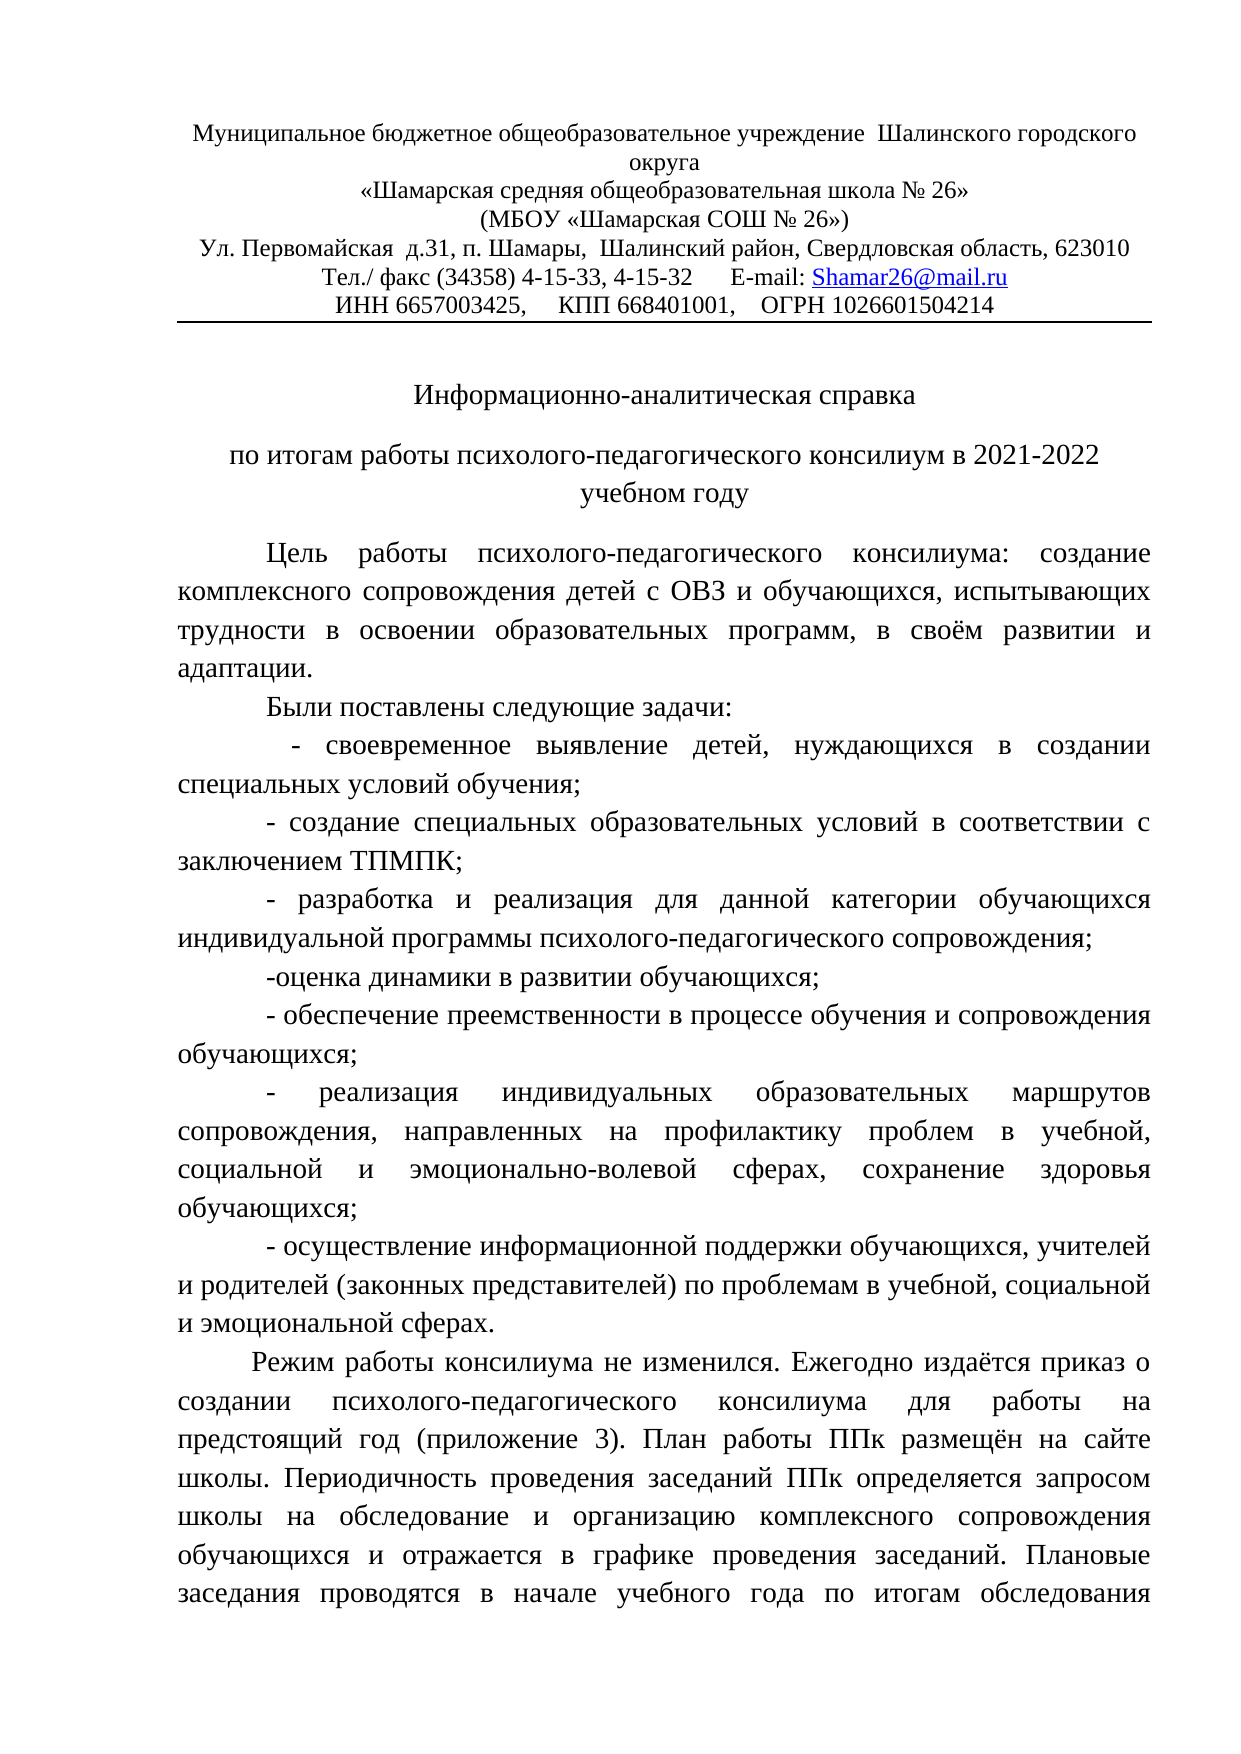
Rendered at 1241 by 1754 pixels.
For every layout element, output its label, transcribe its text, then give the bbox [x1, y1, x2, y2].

text - своевременное выявление детей, нуждающихся в создании специальных условий обучения; [177, 727, 1152, 799]
text Были поставлены следующие задачи: [177, 689, 1152, 722]
text -оценка динамики в развитии обучающихся; [177, 959, 1152, 992]
text Тел./ факс (34358) 4-15-33, 4-15-32 E-mail: Shamar26@mail.ru [177, 262, 1152, 291]
text Информационно-аналитическая справка [177, 377, 1152, 411]
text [177, 1344, 1152, 1609]
text по итогам работы психолого-педагогического консилиум в 2021-2022 учебном году [177, 437, 1152, 509]
text - обеспечение преемственности в процессе обучения и сопровождения обучающихся; [177, 997, 1152, 1069]
text (МБОУ «Шамарская СОШ № 26») [177, 204, 1152, 233]
text Цель работы психолого-педагогического консилиума: создание комплексного сопровождения детей с ОВЗ и обучающихся, испытывающих трудности в освоении образовательных программ, в своём развитии и адаптации. [177, 535, 1152, 684]
text - разработка и реализация для данной категории обучающихся индивидуальной программы психолого-педагогического сопровождения; [177, 882, 1152, 954]
text ИНН 6657003425, КПП 668401001, ОГРН 1026601504214 [177, 291, 1152, 321]
text - осуществление информационной поддержки обучающихся, учителей и родителей (законных представителей) по проблемам в учебной, социальной и эмоциональной сферах. [177, 1228, 1152, 1339]
text - создание специальных образовательных условий в соответствии с заключением ТПМПК; [177, 804, 1152, 877]
text Муниципальное бюджетное общеобразовательное учреждение Шалинского городского округа [177, 118, 1152, 176]
text «Шамарская средняя общеобразовательная школа № 26» [177, 176, 1152, 204]
text Ул. Первомайская д.31, п. Шамары, Шалинский район, Свердловская область, 623010 [177, 233, 1152, 262]
text - реализация индивидуальных образовательных маршрутов сопровождения, направленных на профилактику проблем в учебной, социальной и эмоционально-волевой сферах, сохранение здоровья обучающихся; [177, 1074, 1152, 1223]
